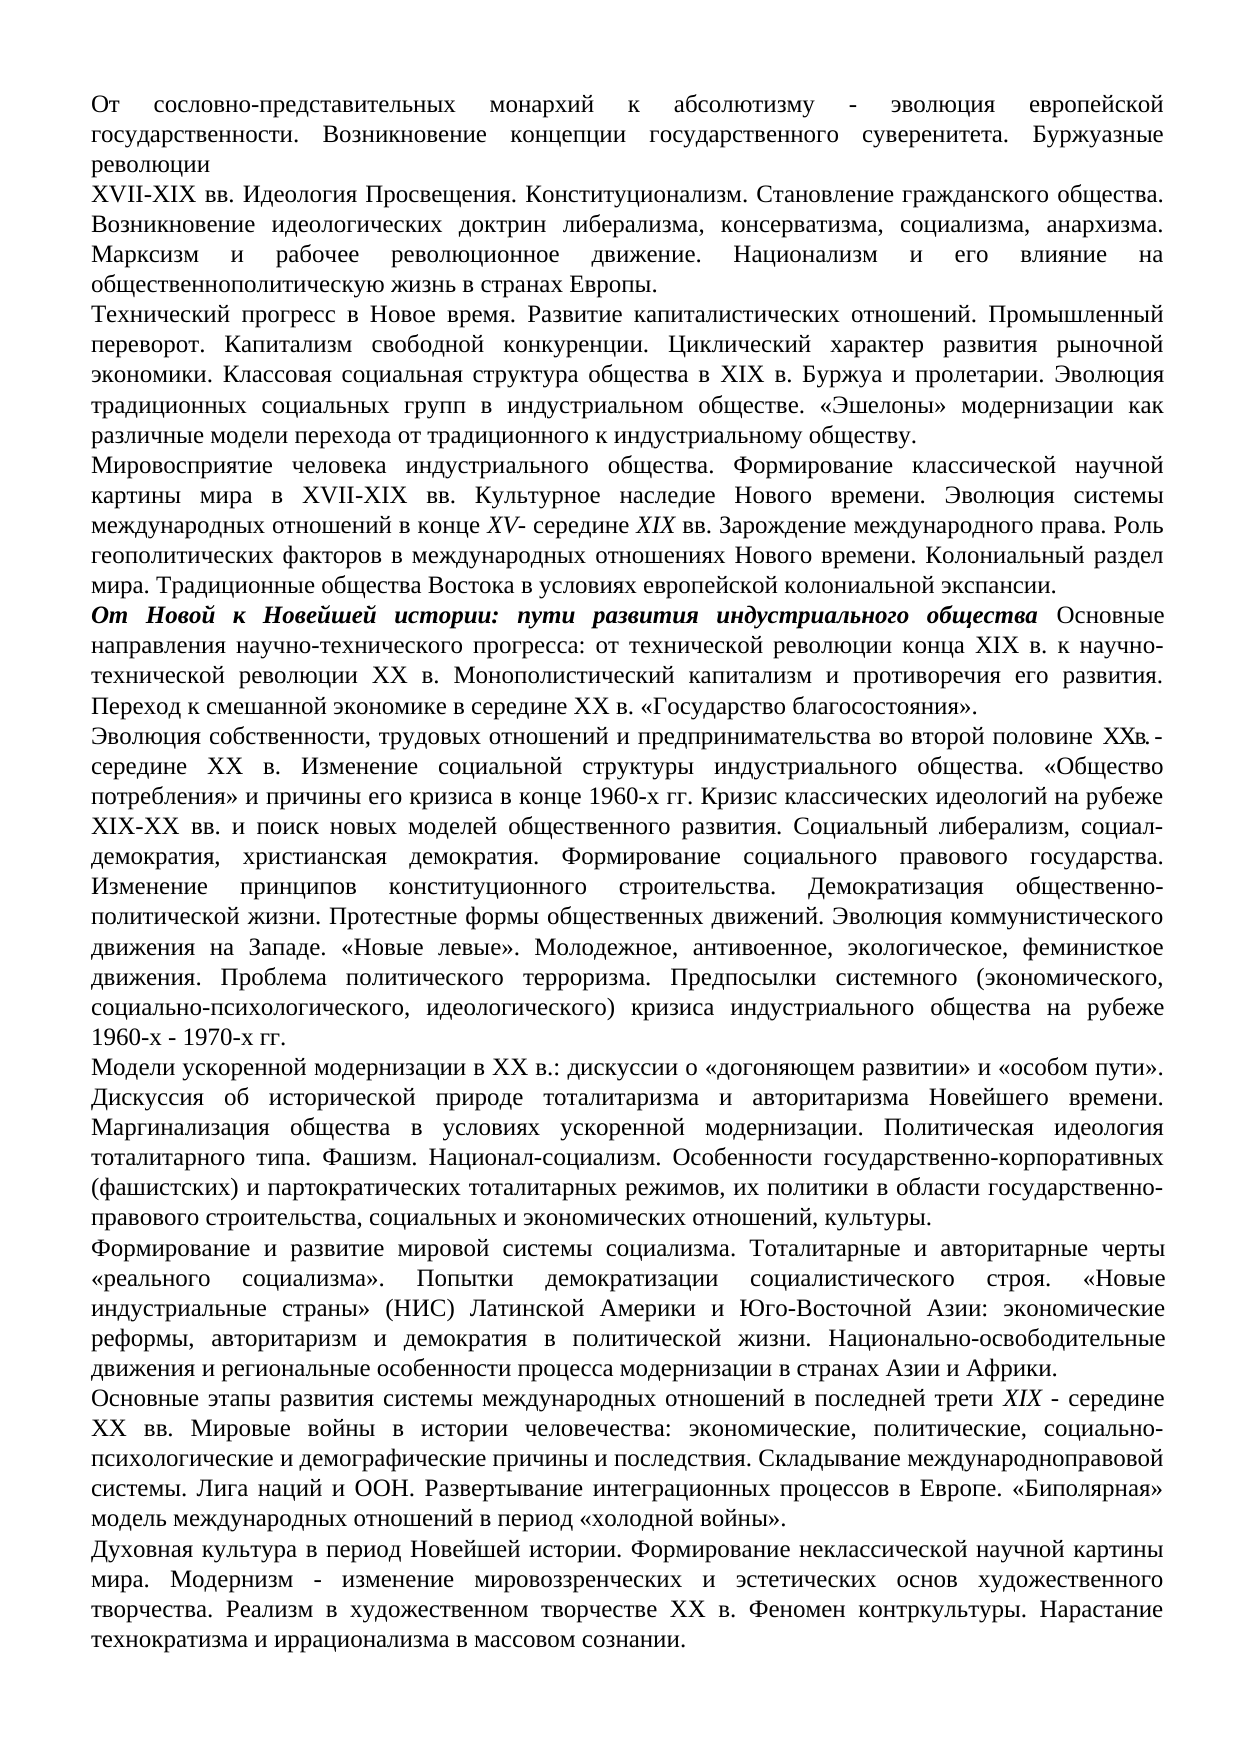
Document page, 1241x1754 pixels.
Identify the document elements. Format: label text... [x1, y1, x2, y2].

text Мировосприятие человека индустриального общества. Формирование классической научной картины мира в XVII-XIX вв. Культурное наследие Нового времени. Эволюция системы международных отношений в конце XV- середине XIX вв. Зарождение международного права. Роль геополитических факторов в международных отношениях Нового времени. Колониальный раздел мира. Традиционные общества Востока в условиях европейской колониальной экспансии. [91, 450, 1164, 599]
text От сословно-представительных монархий к абсолютизму - эволюция европейской государственности. Возникновение концепции государственного суверенитета. Буржуазные революции [91, 89, 1164, 178]
text Духовная культура в период Новейшей истории. Формирование неклассической научной картины мира. Модернизм - изменение мировоззренческих и эстетических основ художественного творчества. Реализм в художественном творчестве ХХ в. Феномен контркультуры. Нарастание технократизма и иррационализма в массовом сознании. [91, 1534, 1164, 1653]
text От Новой к Новейшей истории: пути развития индустриального общества Основные направления научно-технического прогресса: от технической революции конца XIX в. к научно-технической революции ХХ в. Монополистический капитализм и противоречия его развития. Переход к смешанной экономике в середине ХХ в. «Государство благосостояния». [91, 600, 1164, 719]
text Эволюция собственности, трудовых отношений и предпринимательства во второй половине ХХв. - середине ХХ в. Изменение социальной структуры индустриального общества. «Общество потребления» и причины его кризиса в конце 1960-х гг. Кризис классических идеологий на рубеже XIX-XX вв. и поиск новых моделей общественного развития. Социальный либерализм, социал-демократия, христианская демократия. Формирование социального правового государства. Изменение принципов конституционного строительства. Демократизация общественно-политической жизни. Протестные формы общественных движений. Эволюция коммунистического движения на Западе. «Новые левые». Молодежное, антивоенное, экологическое, феминисткое движения. Проблема политического терроризма. Предпосылки системного (экономического, социально-психологического, идеологического) кризиса индустриального общества на рубеже 1960-х - 1970-х гг. [91, 721, 1164, 1051]
text Модели ускоренной модернизации в ХХ в.: дискуссии о «догоняющем развитии» и «особом пути». Дискуссия об исторической природе тоталитаризма и авторитаризма Новейшего времени. Маргинализация общества в условиях ускоренной модернизации. Политическая идеология тоталитарного типа. Фашизм. Национал-социализм. Особенности государственно-корпоративных (фашистских) и партократических тоталитарных режимов, их политики в области государственно-правового строительства, социальных и экономических отношений, культуры. [91, 1052, 1164, 1231]
text XVII-XIX вв. Идеология Просвещения. Конституционализм. Становление гражданского общества. Возникновение идеологических доктрин либерализма, консерватизма, социализма, анархизма. Марксизм и рабочее революционное движение. Национализм и его влияние на общественнополитическую жизнь в странах Европы. [91, 179, 1164, 298]
text Технический прогресс в Новое время. Развитие капиталистических отношений. Промышленный переворот. Капитализм свободной конкуренции. Циклический характер развития рыночной экономики. Классовая социальная структура общества в XIX в. Буржуа и пролетарии. Эволюция традиционных социальных групп в индустриальном обществе. «Эшелоны» модернизации как различные модели перехода от традиционного к индустриальному обществу. [91, 299, 1164, 448]
text Основные этапы развития системы международных отношений в последней трети XIX - середине ХХ вв. Мировые войны в истории человечества: экономические, политические, социально-психологические и демографические причины и последствия. Складывание международноправовой системы. Лига наций и ООН. Развертывание интеграционных процессов в Европе. «Биполярная» модель международных отношений в период «холодной войны». [91, 1383, 1164, 1532]
text Формирование и развитие мировой системы социализма. Тоталитарные и авторитарные черты «реального социализма». Попытки демократизации социалистического строя. «Новые индустриальные страны» (НИС) Латинской Америки и Юго-Восточной Азии: экономические реформы, авторитаризм и демократия в политической жизни. Национально-освободительные движения и региональные особенности процесса модернизации в странах Азии и Африки. [91, 1233, 1167, 1382]
